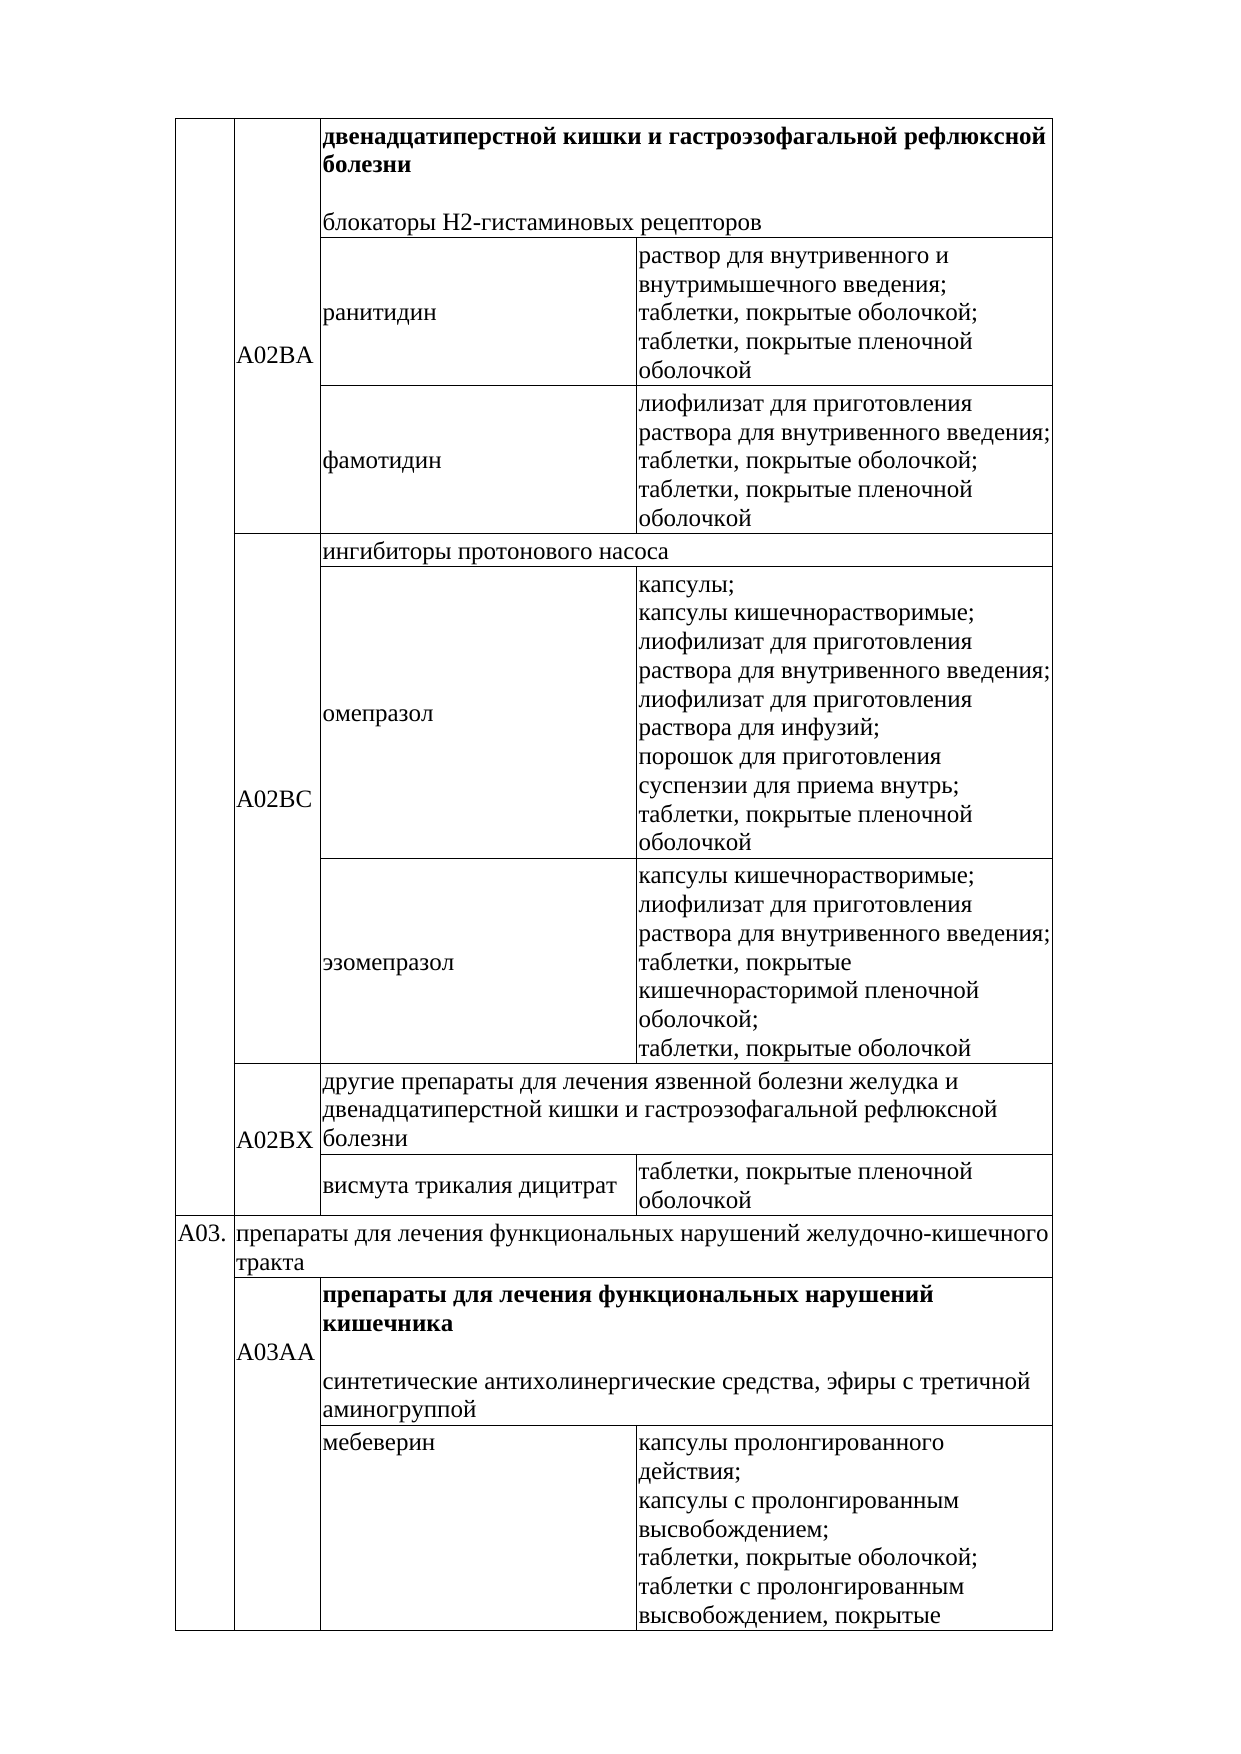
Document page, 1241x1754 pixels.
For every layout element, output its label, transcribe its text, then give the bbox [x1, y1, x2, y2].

table_cell капсулы кишечнорастворимые; лиофилизат для приготовления раствора для внутривенного введения; таблетки, покрытые кишечнорасторимой пленочной оболочкой; таблетки, покрытые оболочкой [637, 859, 1052, 1063]
table_cell ранитидин [321, 238, 636, 385]
table_cell раствор для внутривенного и внутримышечного введения; таблетки, покрытые оболочкой; таблетки, покрытые пленочной оболочкой [637, 238, 1052, 385]
table_cell A03. [176, 1216, 234, 1630]
table_cell лиофилизат для приготовления раствора для внутривенного введения; таблетки, покрытые оболочкой; таблетки, покрытые пленочной оболочкой [637, 386, 1052, 533]
table_cell ингибиторы протонового насоса [321, 534, 1052, 566]
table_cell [637, 1426, 1052, 1630]
table_cell A03AA [235, 1278, 320, 1630]
table_cell висмута трикалия дицитрат [321, 1155, 636, 1215]
table_cell A02BA [235, 119, 320, 533]
table_cell фамотидин [321, 386, 636, 533]
table_cell таблетки, покрытые пленочной оболочкой [637, 1155, 1052, 1215]
table_cell мебеверин [321, 1426, 636, 1630]
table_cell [321, 119, 1052, 237]
table_cell препараты для лечения функциональных нарушений кишечника синтетические антихолинергические средства, эфиры с третичной аминогруппой [321, 1278, 1052, 1425]
table_cell омепразол [321, 567, 636, 858]
table_cell другие препараты для лечения язвенной болезни желудка и двенадцатиперстной кишки и гастроэзофагальной рефлюксной болезни [321, 1064, 1052, 1153]
table_cell препараты для лечения функциональных нарушений желудочно-кишечного тракта [235, 1216, 1052, 1277]
table_cell капсулы; капсулы кишечнорастворимые; лиофилизат для приготовления раствора для внутривенного введения; лиофилизат для приготовления раствора для инфузий; порошок для приготовления суспензии для приема внутрь; таблетки, покрытые пленочной оболочкой [637, 567, 1052, 858]
table_cell A02BX [235, 1064, 320, 1215]
table_cell эзомепразол [321, 859, 636, 1063]
table_cell A02BC [235, 534, 320, 1063]
